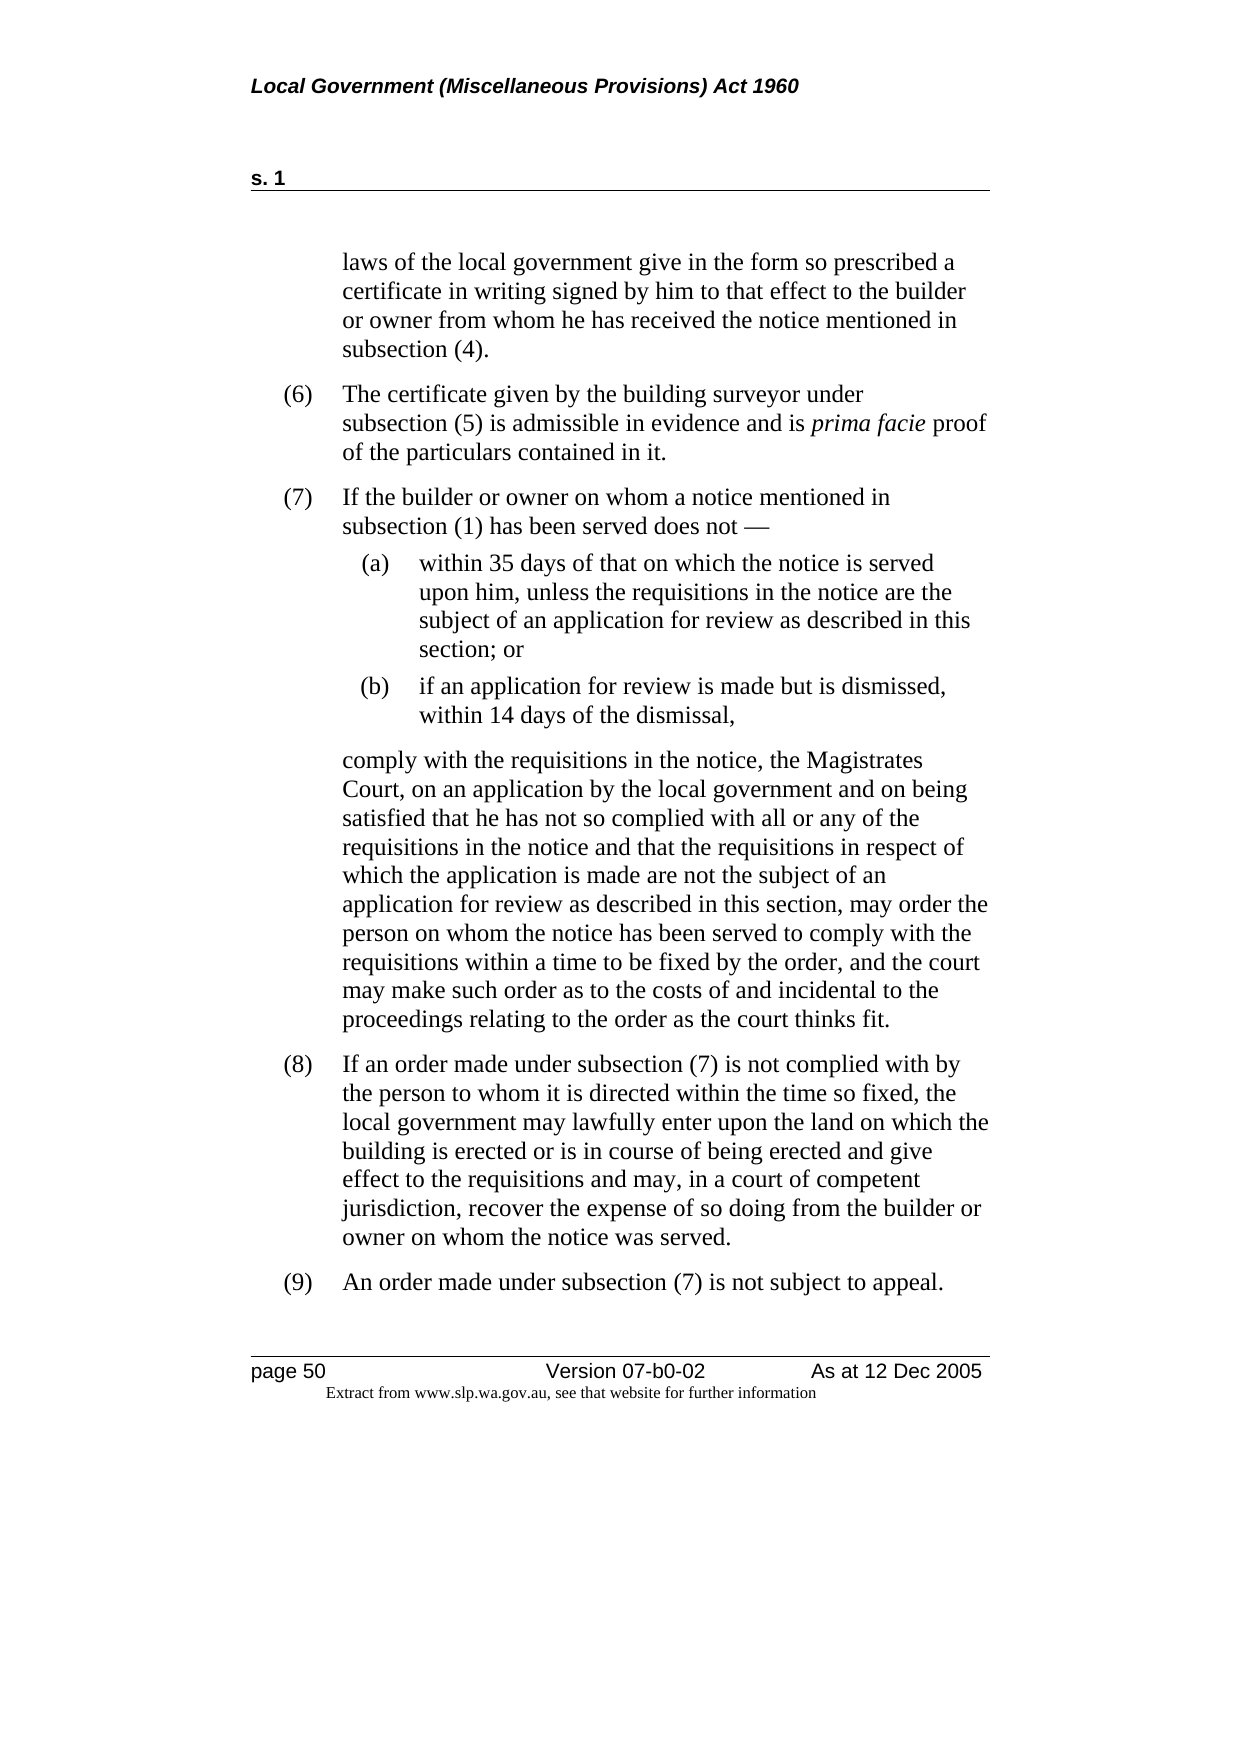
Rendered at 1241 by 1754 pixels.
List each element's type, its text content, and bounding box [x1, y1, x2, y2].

text (8) If an order made under subsection (7) is not complied with by the person to whom it is directed within the time so fixed, the local government may lawfully enter upon the land on which the building is erected or is in course of being erected and give effect to the requisitions and may, in a court of competent jurisdiction, recover the expense of so doing from the builder or owner on whom the notice was served. [251, 1049, 990, 1251]
text (a) within 35 days of that on which the notice is served upon him, unless the requisitions in the notice are the subject of an application for review as described in this section; or [251, 548, 990, 663]
text (6) The certificate given by the building surveyor under subsection (5) is admissible in evidence and is prima facie proof of the particulars contained in it. [251, 379, 990, 465]
text (9) An order made under subsection (7) is not subject to appeal. [251, 1267, 990, 1296]
text comply with the requisitions in the notice, the Magistrates Court, on an application by the local government and on being satisfied that he has not so complied with all or any of the requisitions in the notice and that the requisitions in respect of which the application is made are not the subject of an application for review as described in this section, may order the person on whom the notice has been served to comply with the requisitions within a time to be fixed by the order, and the court may make such order as to the costs of and incidental to the proceedings relating to the order as the court thinks fit. [251, 745, 990, 1033]
text (b) if an application for review is made but is dismissed, within 14 days of the dismissal, [251, 671, 990, 729]
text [251, 247, 990, 362]
text (7) If the builder or owner on whom a notice mentioned in subsection (1) has been served does not — [251, 482, 990, 539]
